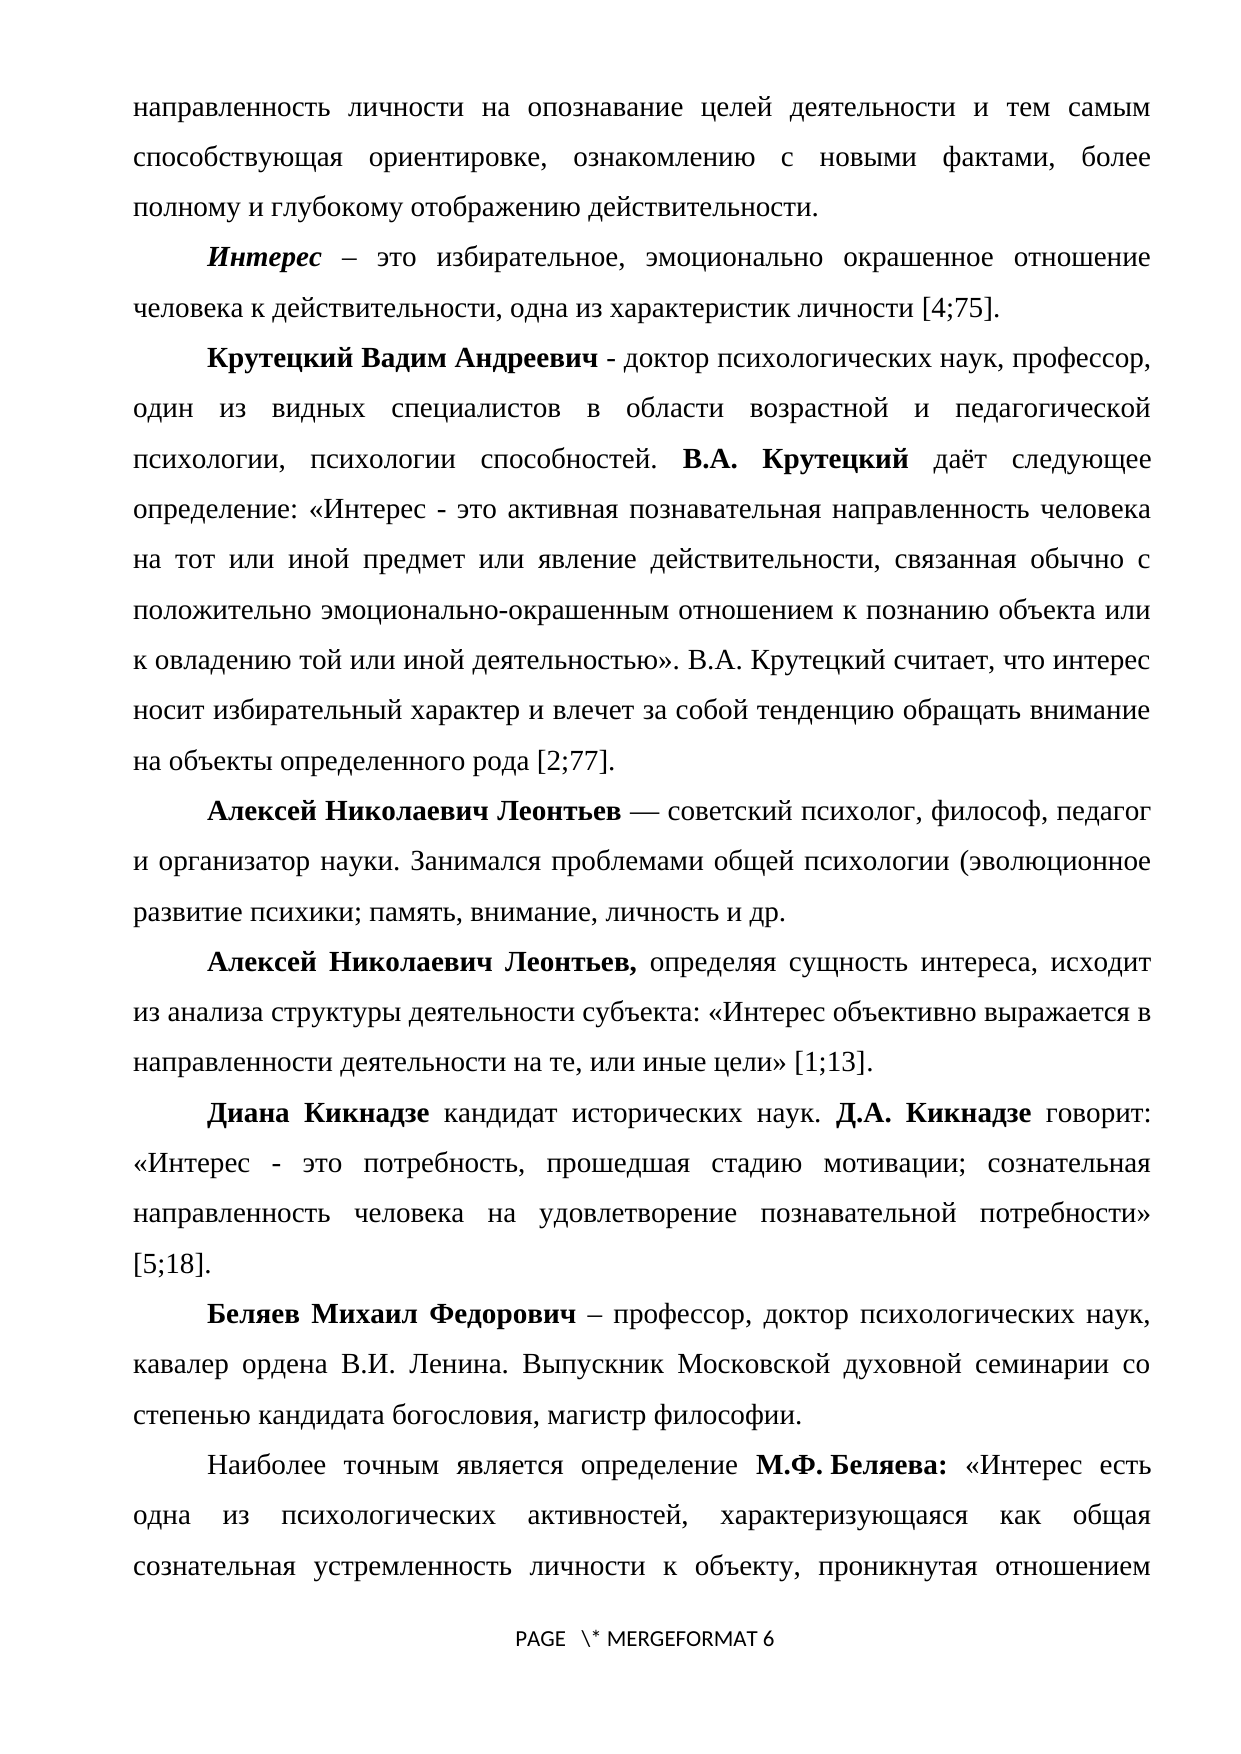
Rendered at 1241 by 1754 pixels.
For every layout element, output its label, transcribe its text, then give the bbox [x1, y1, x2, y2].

text Диана Кикнадзе кандидат исторических наук. Д.А. Кикнадзе говорит: «Интерес - это потребность, прошедшая стадию мотивации; сознательная направленность человека на удовлетворение познавательной потребности» [5;18]. [133, 1095, 1152, 1279]
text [133, 89, 1152, 223]
text Крутецкий Вадим Андреевич - доктор психологических наук, профессор, один из видных специалистов в области возрастной и педагогической психологии, психологии способностей. В.А. Крутецкий даёт следующее определение: «Интерес - это активная познавательная направленность человека на тот или иной предмет или явление действительности, связанная обычно с положительно эмоционально-окрашенным отношением к познанию объекта или к овладению той или иной деятельностью». В.А. Крутецкий считает, что интерес носит избирательный характер и влечет за собой тенденцию обращать внимание на объекты определенного рода [2;77]. [133, 340, 1152, 776]
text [133, 1447, 1152, 1581]
text Алексей Николаевич Леонтьев, определяя сущность интереса, исходит из анализа структуры деятельности субъекта: «Интерес объективно выражается в направленности деятельности на те, или иные цели» [1;13]. [133, 944, 1152, 1078]
text Интерес – это избирательное, эмоционально окрашенное отношение человека к действительности, одна из характеристик личности [4;75]. [133, 239, 1152, 323]
text Беляев Михаил Федорович – профессор, доктор психологических наук, кавалер ордена В.И. Ленина. Выпускник Московской духовной семинарии со степенью кандидата богословия, магистр философии. [133, 1296, 1152, 1430]
text Алексей Николаевич Леонтьев — советский психолог, философ, педагог и организатор науки. Занимался проблемами общей психологии (эволюционное развитие психики; память, внимание, личность и др. [133, 793, 1152, 927]
